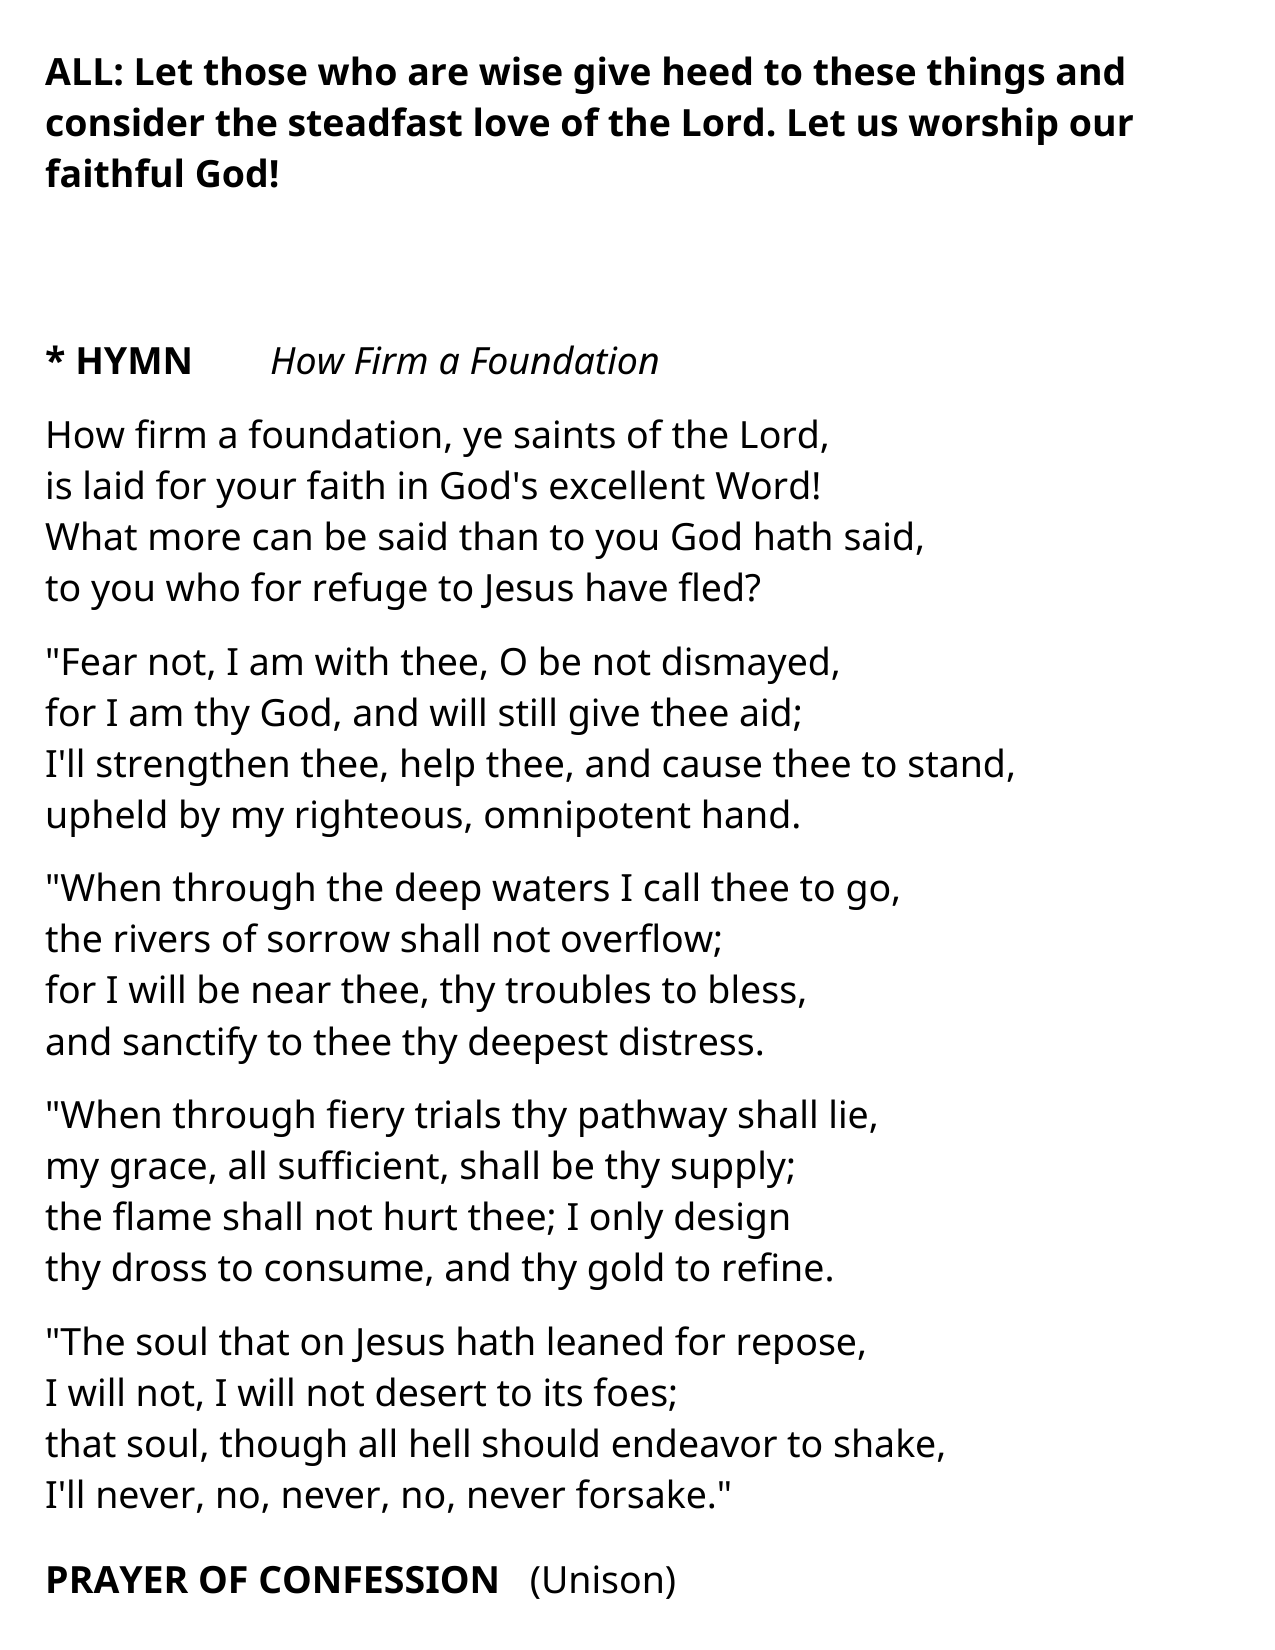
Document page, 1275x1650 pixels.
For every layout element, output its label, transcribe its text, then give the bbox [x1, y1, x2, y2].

text "Fear not, I am with thee, O be not dismayed, for I am thy God, and will still give thee aid; I'll strengthen thee, help thee, and cause thee to stand, upheld by my righteous, omnipotent hand. [45, 635, 1230, 839]
text ALL: Let those who are wise give heed to these things and consider the steadfast love of the Lord. Let us worship our faithful God! [45, 45, 1230, 198]
text "When through the deep waters I call thee to go, the rivers of sorrow shall not overflow; for I will be near thee, thy troubles to bless, and sanctify to thee thy deepest distress. [45, 862, 1230, 1066]
text "When through fiery trials thy pathway shall lie, my grace, all sufficient, shall be thy supply; the flame shall not hurt thee; I only design thy dross to consume, and thy gold to refine. [45, 1089, 1230, 1293]
text * HYMN How Firm a Foundation [45, 334, 1230, 385]
text PRAYER OF CONFESSION (Unison) [45, 1554, 1230, 1605]
text How firm a foundation, ye saints of the Lord, is laid for your faith in God's excellent Word! What more can be said than to you God hath said, to you who for refuge to Jesus have fled? [45, 408, 1230, 612]
text "The soul that on Jesus hath leaned for repose, I will not, I will not desert to its foes; that soul, though all hell should endeavor to shake, I'll never, no, never, no, never forsake." [45, 1316, 1230, 1520]
